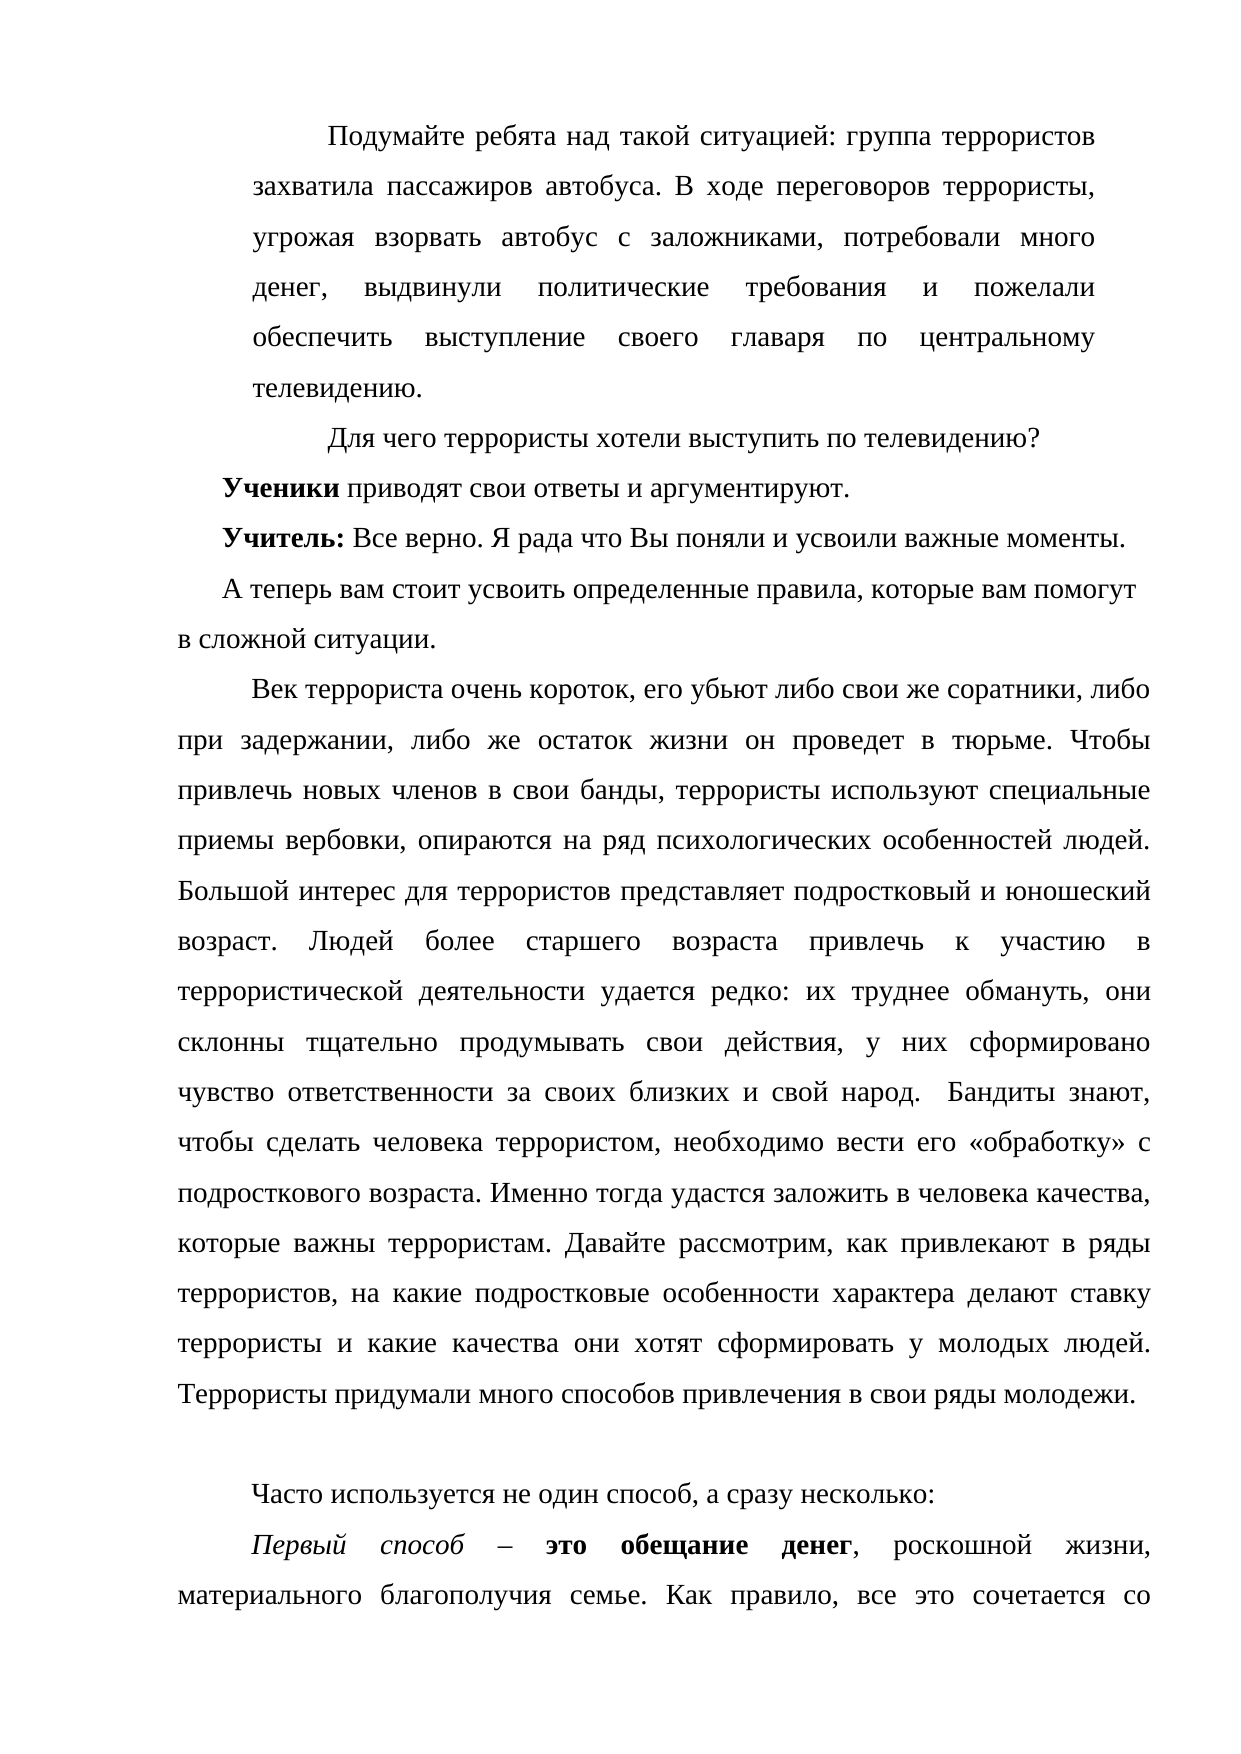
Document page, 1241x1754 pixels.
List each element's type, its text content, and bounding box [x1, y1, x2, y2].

text А теперь вам стоит усвоить определенные правила, которые вам помогут в сложной ситуации. [177, 571, 1152, 655]
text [177, 1527, 1152, 1611]
text Ученики приводят свои ответы и аргументируют. [177, 470, 1152, 504]
text Для чего террористы хотели выступить по телевидению? [252, 420, 1096, 453]
text Учитель: Все верно. Я рада что Вы поняли и усвоили важные моменты. [177, 521, 1152, 554]
text Подумайте ребята над такой ситуацией: группа террористов захватила пассажиров автобуса. В ходе переговоров террористы, угрожая взорвать автобус с заложниками, потребовали много денег, выдвинули политические требования и пожелали обеспечить выступление своего главаря по центральному телевидению. [252, 118, 1096, 403]
text Часто используется не один способ, а сразу несколько: [177, 1477, 1152, 1510]
text Век террориста очень короток, его убьют либо свои же соратники, либо при задержании, либо же остаток жизни он проведет в тюрьме. Чтобы привлечь новых членов в свои банды, террористы используют специальные приемы вербовки, опираются на ряд психологических особенностей людей. Большой интерес для террористов представляет подростковый и юношеский возраст. Людей более старшего возраста привлечь к участию в террористической деятельности удается редко: их труднее обмануть, они склонны тщательно продумывать свои действия, у них сформировано чувство ответственности за своих близких и свой народ. Бандиты знают, чтобы сделать человека террористом, необходимо вести его «обработку» с подросткового возраста. Именно тогда удастся заложить в человека качества, которые важны террористам. Давайте рассмотрим, как привлекают в ряды террористов, на какие подростковые особенности характера делают ставку террористы и какие качества они хотят сформировать у молодых людей. Террористы придумали много способов привлечения в свои ряды молодежи. [177, 672, 1152, 1409]
